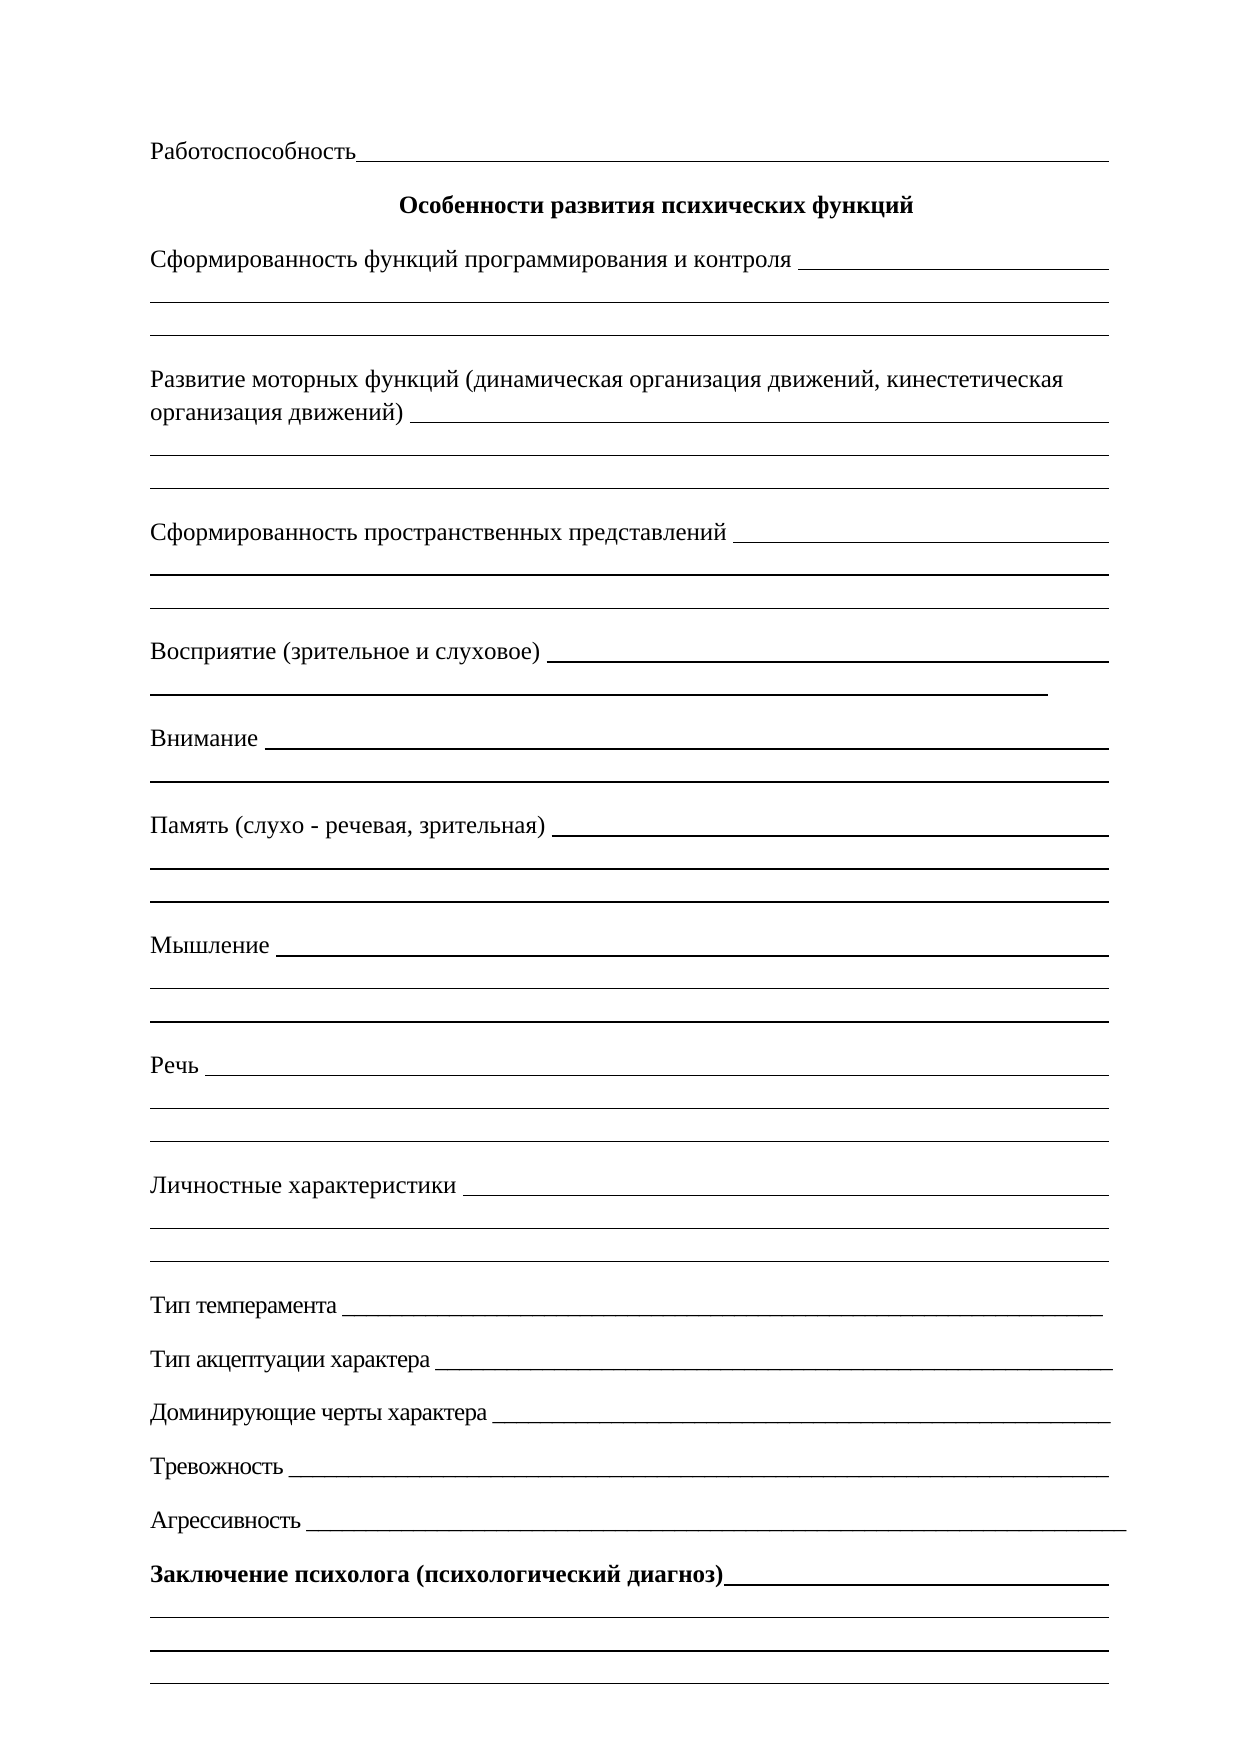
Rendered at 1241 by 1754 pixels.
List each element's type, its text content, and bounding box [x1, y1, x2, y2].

text Особенности развития психических функций [150, 190, 1162, 219]
text Речь [150, 1050, 1162, 1145]
text Тип акцептуации характера _________________________________________________________ [150, 1344, 1162, 1372]
text Внимание [150, 723, 1162, 785]
text Личностные характеристики [150, 1170, 1162, 1265]
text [150, 1559, 1162, 1687]
text Агрессивность _____________________________________________________________________ [150, 1505, 1162, 1534]
text Восприятие (зрительное и слуховое) _ [150, 636, 1162, 698]
text Работоспособность [150, 136, 1162, 165]
text Тревожность _____________________________________________________________________ [150, 1451, 1162, 1480]
text Доминирующие черты характера ____________________________________________________ [150, 1397, 1162, 1426]
text Сформированность функций программирования и контроля [150, 244, 1162, 338]
text Развитие моторных функций (динамическая организация движений, кинестетическая организация движений) [150, 364, 1162, 491]
text Мышление [150, 930, 1162, 1025]
text Память (слухо - речевая, зрительная) [150, 810, 1162, 905]
text Сформированность пространственных представлений [150, 517, 1162, 611]
text Тип темперамента ________________________________________________________________ [150, 1290, 1162, 1318]
